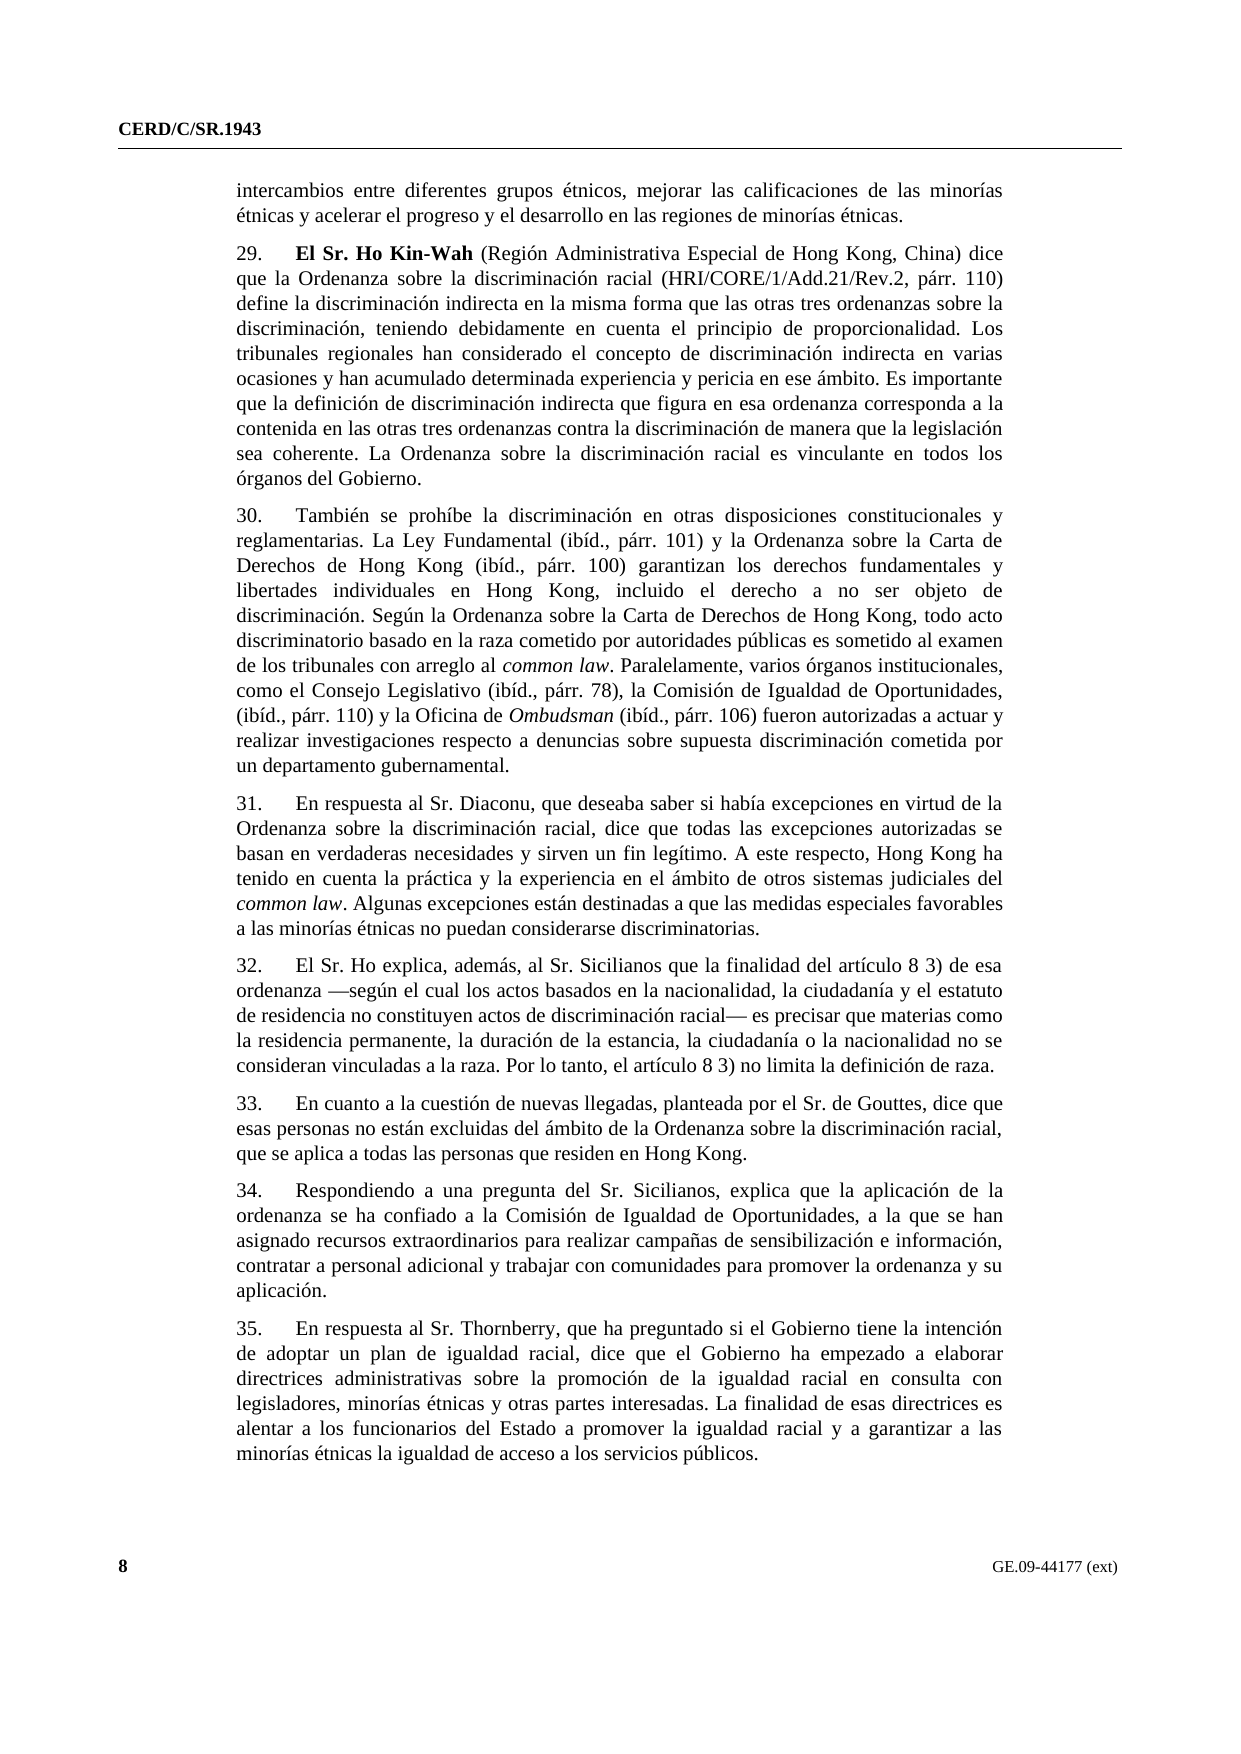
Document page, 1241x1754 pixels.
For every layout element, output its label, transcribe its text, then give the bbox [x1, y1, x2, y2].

text 31. En respuesta al Sr. Diaconu, que deseaba saber si había excepciones en virtud de la Ordenanza sobre la discriminación racial, dice que todas las excepciones autorizadas se basan en verdaderas necesidades y sirven un fin legítimo. A este respecto, Hong Kong ha tenido en cuenta la práctica y la experiencia en el ámbito de otros sistemas judiciales del common law. Algunas excepciones están destinadas a que las medidas especiales favorables a las minorías étnicas no puedan considerarse discriminatorias. [236, 790, 1004, 940]
text 34. Respondiendo a una pregunta del Sr. Sicilianos, explica que la aplicación de la ordenanza se ha confiado a la Comisión de Igualdad de Oportunidades, a la que se han asignado recursos extraordinarios para realizar campañas de sensibilización e información, contratar a personal adicional y trabajar con comunidades para promover la ordenanza y su aplicación. [236, 1177, 1004, 1302]
text 32. El Sr. Ho explica, además, al Sr. Sicilianos que la finalidad del artículo 8 3) de esa ordenanza —según el cual los actos basados en la nacionalidad, la ciudadanía y el estatuto de residencia no constituyen actos de discriminación racial— es precisar que materias como la residencia permanente, la duración de la estancia, la ciudadanía o la nacionalidad no se consideran vinculadas a la raza. Por lo tanto, el artículo 8 3) no limita la definición de raza. [236, 952, 1004, 1077]
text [236, 177, 1004, 227]
text 35. En respuesta al Sr. Thornberry, que ha preguntado si el Gobierno tiene la intención de adoptar un plan de igualdad racial, dice que el Gobierno ha empezado a elaborar directrices administrativas sobre la promoción de la igualdad racial en consulta con legisladores, minorías étnicas y otras partes interesadas. La finalidad de esas directrices es alentar a los funcionarios del Estado a promover la igualdad racial y a garantizar a las minorías étnicas la igualdad de acceso a los servicios públicos. [236, 1315, 1004, 1465]
text 30. También se prohíbe la discriminación en otras disposiciones constitucionales y reglamentarias. La Ley Fundamental (ibíd., párr. 101) y la Ordenanza sobre la Carta de Derechos de Hong Kong (ibíd., párr. 100) garantizan los derechos fundamentales y libertades individuales en Hong Kong, incluido el derecho a no ser objeto de discriminación. Según la Ordenanza sobre la Carta de Derechos de Hong Kong, todo acto discriminatorio basado en la raza cometido por autoridades públicas es sometido al examen de los tribunales con arreglo al common law. Paralelamente, varios órganos institucionales, como el Consejo Legislativo (ibíd., párr. 78), la Comisión de Igualdad de Oportunidades, (ibíd., párr. 110) y la Oficina de Ombudsman (ibíd., párr. 106) fueron autorizadas a actuar y realizar investigaciones respecto a denuncias sobre supuesta discriminación cometida por un departamento gubernamental. [236, 502, 1004, 777]
text 29. El Sr. Ho Kin-Wah (Región Administrativa Especial de Hong Kong, China) dice que la Ordenanza sobre la discriminación racial (HRI/CORE/1/Add.21/Rev.2, párr. 110) define la discriminación indirecta en la misma forma que las otras tres ordenanzas sobre la discriminación, teniendo debidamente en cuenta el principio de proporcionalidad. Los tribunales regionales han considerado el concepto de discriminación indirecta en varias ocasiones y han acumulado determinada experiencia y pericia en ese ámbito. Es importante que la definición de discriminación indirecta que figura en esa ordenanza corresponda a la contenida en las otras tres ordenanzas contra la discriminación de manera que la legislación sea coherente. La Ordenanza sobre la discriminación racial es vinculante en todos los órganos del Gobierno. [236, 240, 1004, 490]
text 33. En cuanto a la cuestión de nuevas llegadas, planteada por el Sr. de Gouttes, dice que esas personas no están excluidas del ámbito de la Ordenanza sobre la discriminación racial, que se aplica a todas las personas que residen en Hong Kong. [236, 1090, 1004, 1165]
